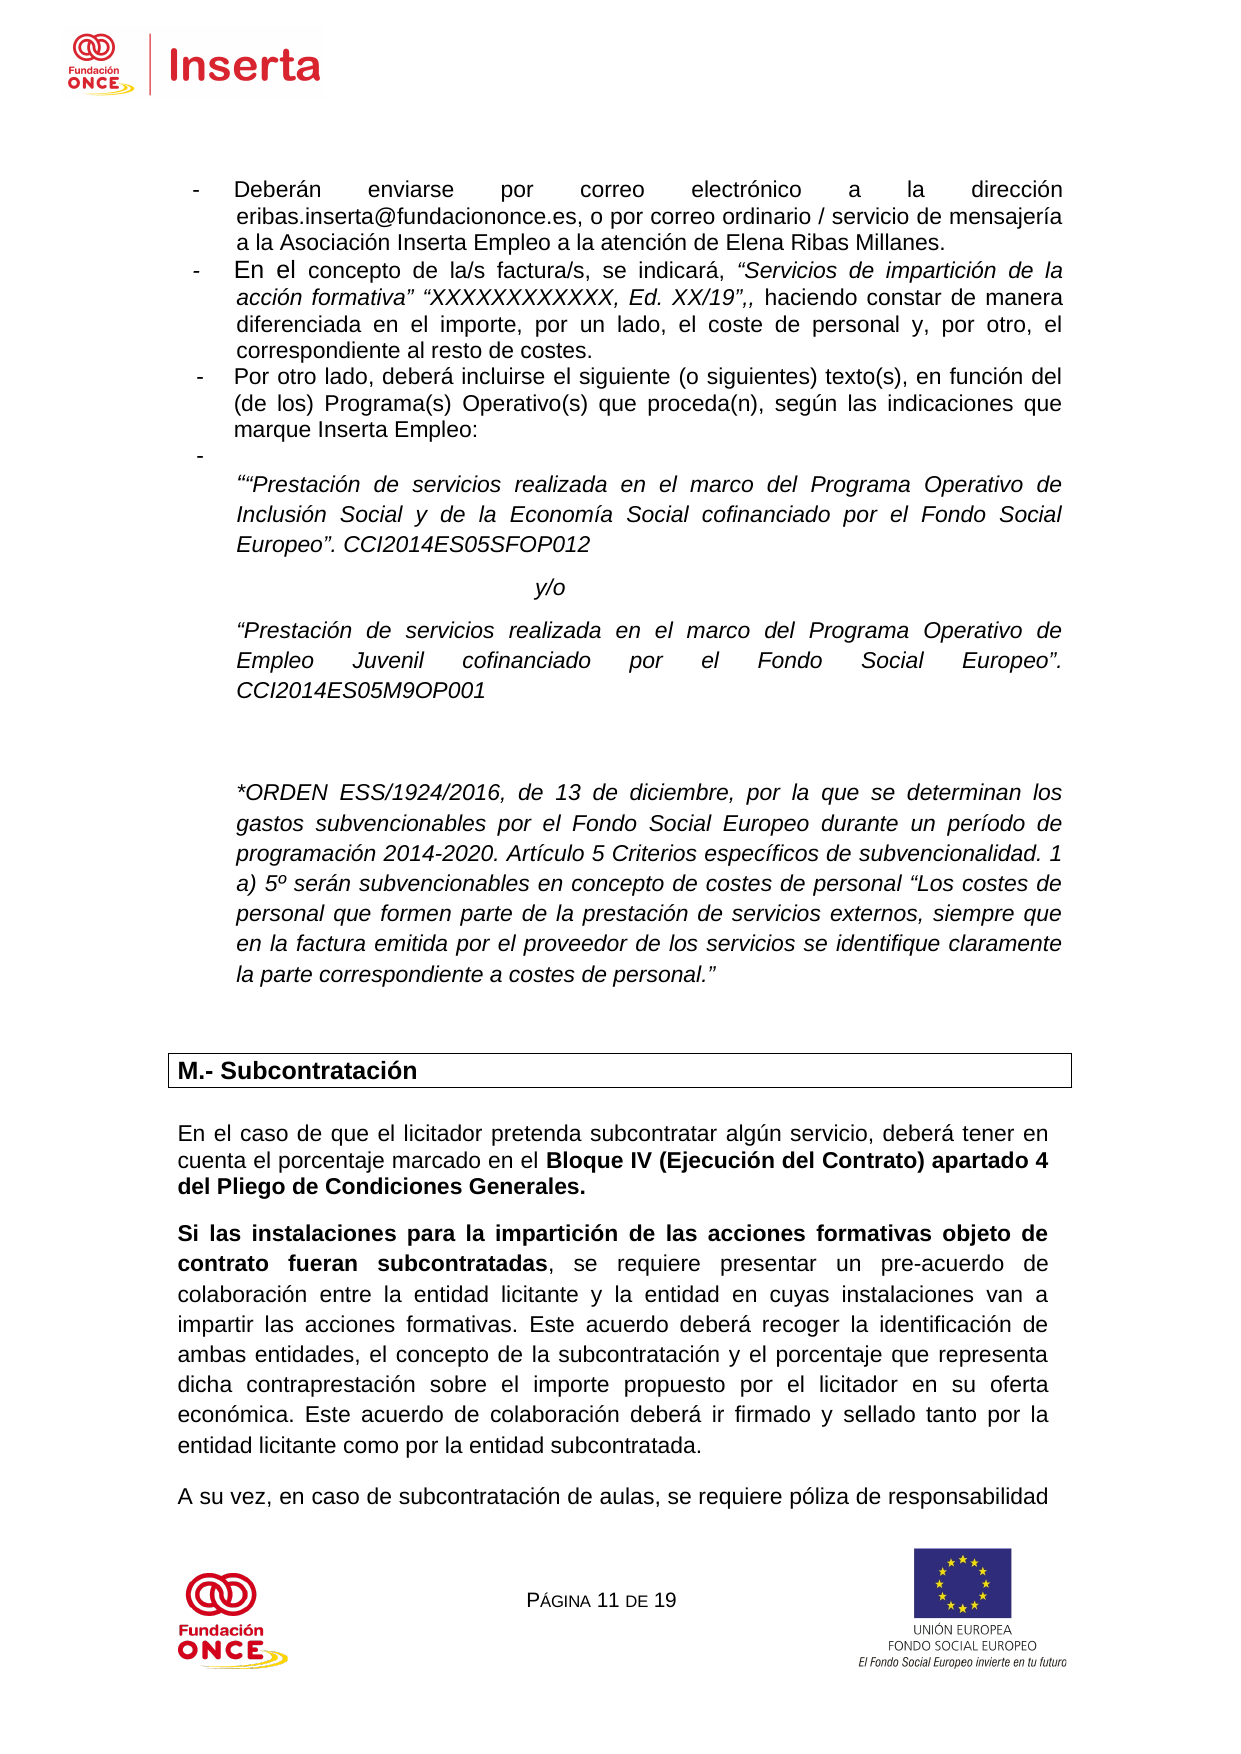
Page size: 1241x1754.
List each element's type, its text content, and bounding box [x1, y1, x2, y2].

text y/o [236, 574, 1063, 601]
text “Prestación de servicios realizada en el marco del Programa Operativo de Empleo Juvenil cofinanciado por el Fondo Social Europeo”. CCI2014ES05M9OP001 [236, 617, 1063, 704]
list Deberán enviarse por correo electrónico a la dirección eribas.inserta@fundaciononce.es, o por correo ordinario / servicio de mensajería a la Asociación Inserta Empleo a la atención de Elena Ribas Millanes. [192, 176, 1063, 255]
text *ORDEN ESS/1924/2016, de 13 de diciembre, por la que se determinan los gastos subvencionables por el Fondo Social Europeo durante un período de programación 2014-2020. Artículo 5 Criterios específicos de subvencionalidad. 1 a) 5º serán subvencionables en concepto de costes de personal “Los costes de personal que formen parte de la prestación de servicios externos, siempre que en la factura emitida por el proveedor de los servicios se identifique claramente la parte correspondiente a costes de personal.” [236, 779, 1063, 987]
text ““Prestación de servicios realizada en el marco del Programa Operativo de Inclusión Social y de la Economía Social cofinanciado por el Fondo Social Europeo”. CCI2014ES05SFOP012 [236, 469, 1063, 558]
picture [177, 1573, 288, 1669]
list En el concepto de la/s factura/s, se indicará, “Servicios de impartición de la acción formativa” “XXXXXXXXXXXX, Ed. XX/19”,, haciendo constar de manera diferenciada en el importe, por un lado, el coste de personal y, por otro, el correspondiente al resto de costes. [192, 255, 1063, 363]
list Por otro lado, deberá incluirse el siguiente (o siguientes) texto(s), en función del (de los) Programa(s) Operativo(s) que proceda(n), según las indicaciones que marque Inserta Empleo: [196, 363, 1063, 442]
picture [858, 1548, 1067, 1669]
text M.- Subcontratación [169, 1054, 1071, 1087]
picture [61, 26, 326, 100]
